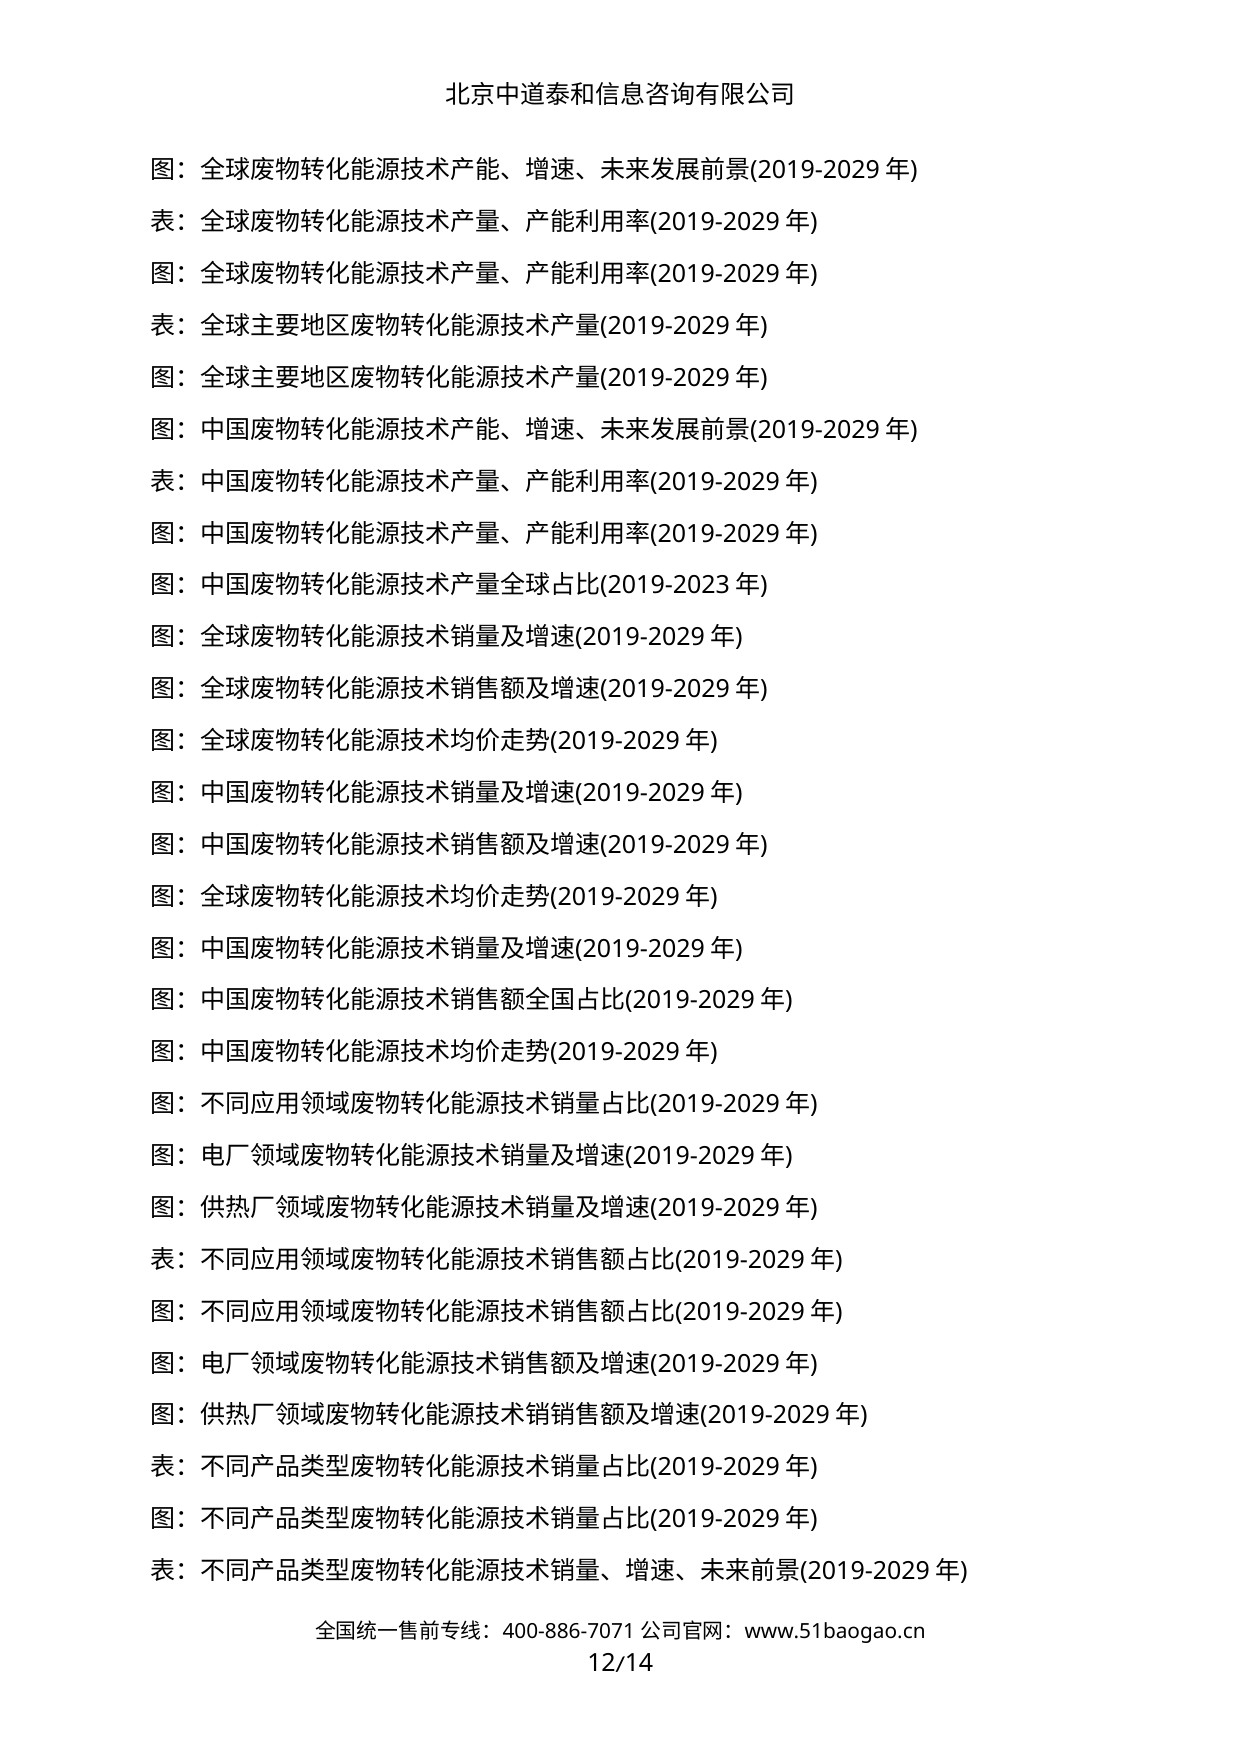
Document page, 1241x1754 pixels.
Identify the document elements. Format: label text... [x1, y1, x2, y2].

text 图：全球废物转化能源技术销售额及增速(2019-2029年) [150, 669, 1090, 705]
text 图：中国废物转化能源技术销售额及增速(2019-2029年) [150, 824, 1090, 861]
text 图：中国废物转化能源技术均价走势(2019-2029年) [150, 1032, 1090, 1068]
text 表：中国废物转化能源技术产量、产能利用率(2019-2029年) [150, 461, 1090, 497]
text 图：中国废物转化能源技术销量及增速(2019-2029年) [150, 928, 1090, 964]
text 图：电厂领域废物转化能源技术销售额及增速(2019-2029年) [150, 1343, 1090, 1379]
text 图：中国废物转化能源技术销售额全国占比(2019-2029年) [150, 980, 1090, 1016]
text 图：不同应用领域废物转化能源技术销售额占比(2019-2029年) [150, 1291, 1090, 1327]
text 表：不同产品类型废物转化能源技术销量、增速、未来前景(2019-2029年) [150, 1551, 1090, 1587]
text 图：不同应用领域废物转化能源技术销量占比(2019-2029年) [150, 1084, 1090, 1120]
text 图：全球废物转化能源技术产量、产能利用率(2019-2029年) [150, 254, 1090, 290]
text 图：全球废物转化能源技术产能、增速、未来发展前景(2019-2029年) [150, 150, 1090, 186]
text 图：中国废物转化能源技术产量、产能利用率(2019-2029年) [150, 513, 1090, 549]
text 图：中国废物转化能源技术销量及增速(2019-2029年) [150, 772, 1090, 809]
text 表：全球废物转化能源技术产量、产能利用率(2019-2029年) [150, 202, 1090, 238]
text 表：不同产品类型废物转化能源技术销量占比(2019-2029年) [150, 1447, 1090, 1483]
text 图：全球废物转化能源技术均价走势(2019-2029年) [150, 876, 1090, 912]
text 图：电厂领域废物转化能源技术销量及增速(2019-2029年) [150, 1136, 1090, 1172]
text 图：全球废物转化能源技术销量及增速(2019-2029年) [150, 617, 1090, 653]
text 图：不同产品类型废物转化能源技术销量占比(2019-2029年) [150, 1499, 1090, 1535]
text 图：中国废物转化能源技术产能、增速、未来发展前景(2019-2029年) [150, 409, 1090, 446]
text 图：中国废物转化能源技术产量全球占比(2019-2023年) [150, 565, 1090, 601]
text 表：不同应用领域废物转化能源技术销售额占比(2019-2029年) [150, 1239, 1090, 1276]
text 图：供热厂领域废物转化能源技术销量及增速(2019-2029年) [150, 1187, 1090, 1224]
text 图：供热厂领域废物转化能源技术销销售额及增速(2019-2029年) [150, 1395, 1090, 1431]
text 图：全球主要地区废物转化能源技术产量(2019-2029年) [150, 357, 1090, 394]
text 表：全球主要地区废物转化能源技术产量(2019-2029年) [150, 306, 1090, 342]
text 图：全球废物转化能源技术均价走势(2019-2029年) [150, 721, 1090, 757]
